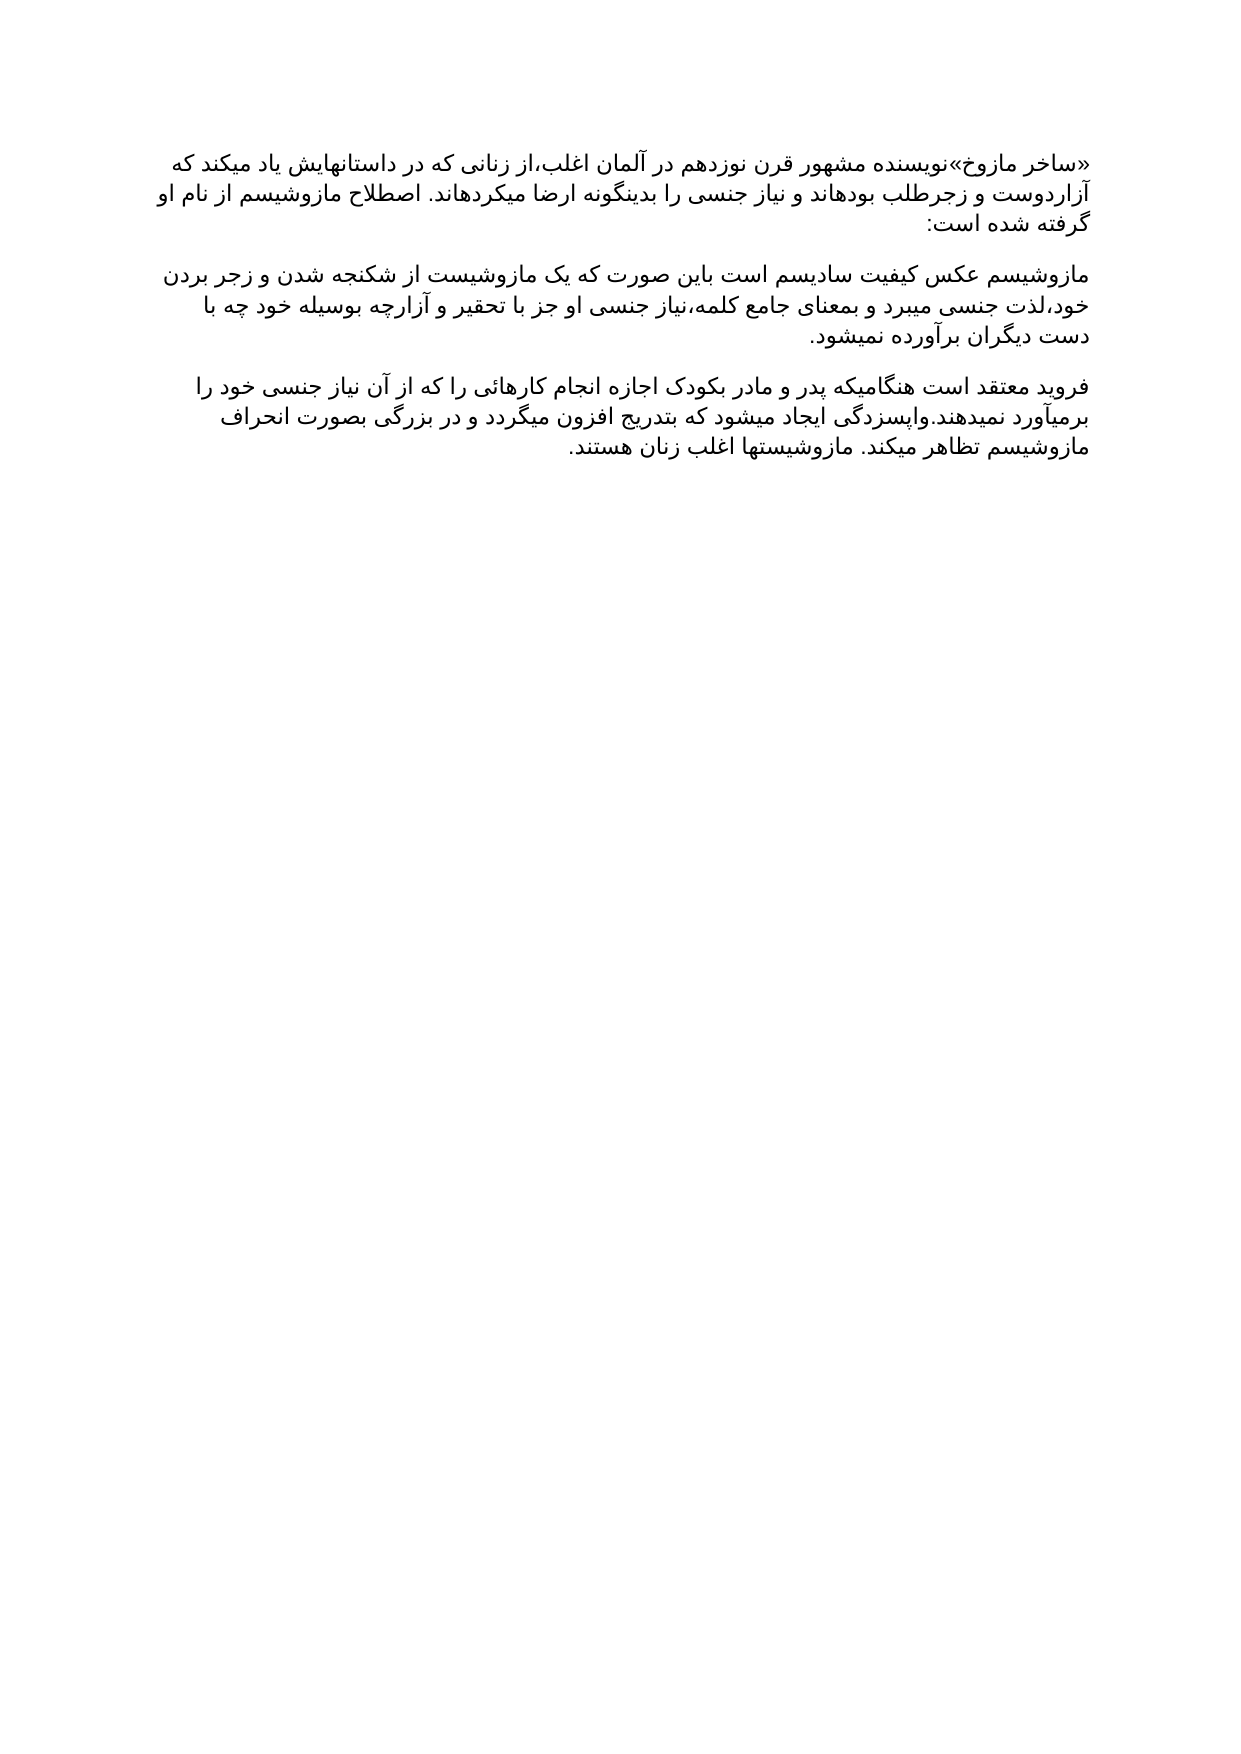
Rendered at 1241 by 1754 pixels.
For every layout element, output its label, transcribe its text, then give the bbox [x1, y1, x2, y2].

text «ساخر مازوخ»نویسنده مشهور قرن نوزدهم در آلمان اغلب،از زنانی که در داستانهایش یاد میکند که آزاردوست و زجرطلب‏ بوده‏اند و نیاز جنسی را بدینگونه ارضا میکرده‏اند. اصطلاح مازوشیسم از نام او گرفته شده است: [150, 150, 1090, 237]
text فروید معتقد است هنگامیکه پدر و مادر بکودک اجازه انجام کارهائی را که از آن نیاز جنسی خود را برمی‏آورد نمیدهند.واپس‏زدگی‏ ایجاد میشود که بتدریج افزون میگردد و در بزرگی بصورت انحراف مازوشیسم تظاهر میکند. مازوشیست‏ها اغلب زنان هستند. [150, 373, 1090, 460]
text مازوشیسم عکس کیفیت سادیسم است‏ باین صورت که یک مازوشیست از شکنجه شدن و زجر بردن خود،لذت جنسی میبرد و بمعنای جامع‏ کلمه،نیاز جنسی او جز با تحقیر و آزارچه بوسیله‏ خود چه با دست دیگران برآورده نمیشود. [150, 261, 1090, 348]
